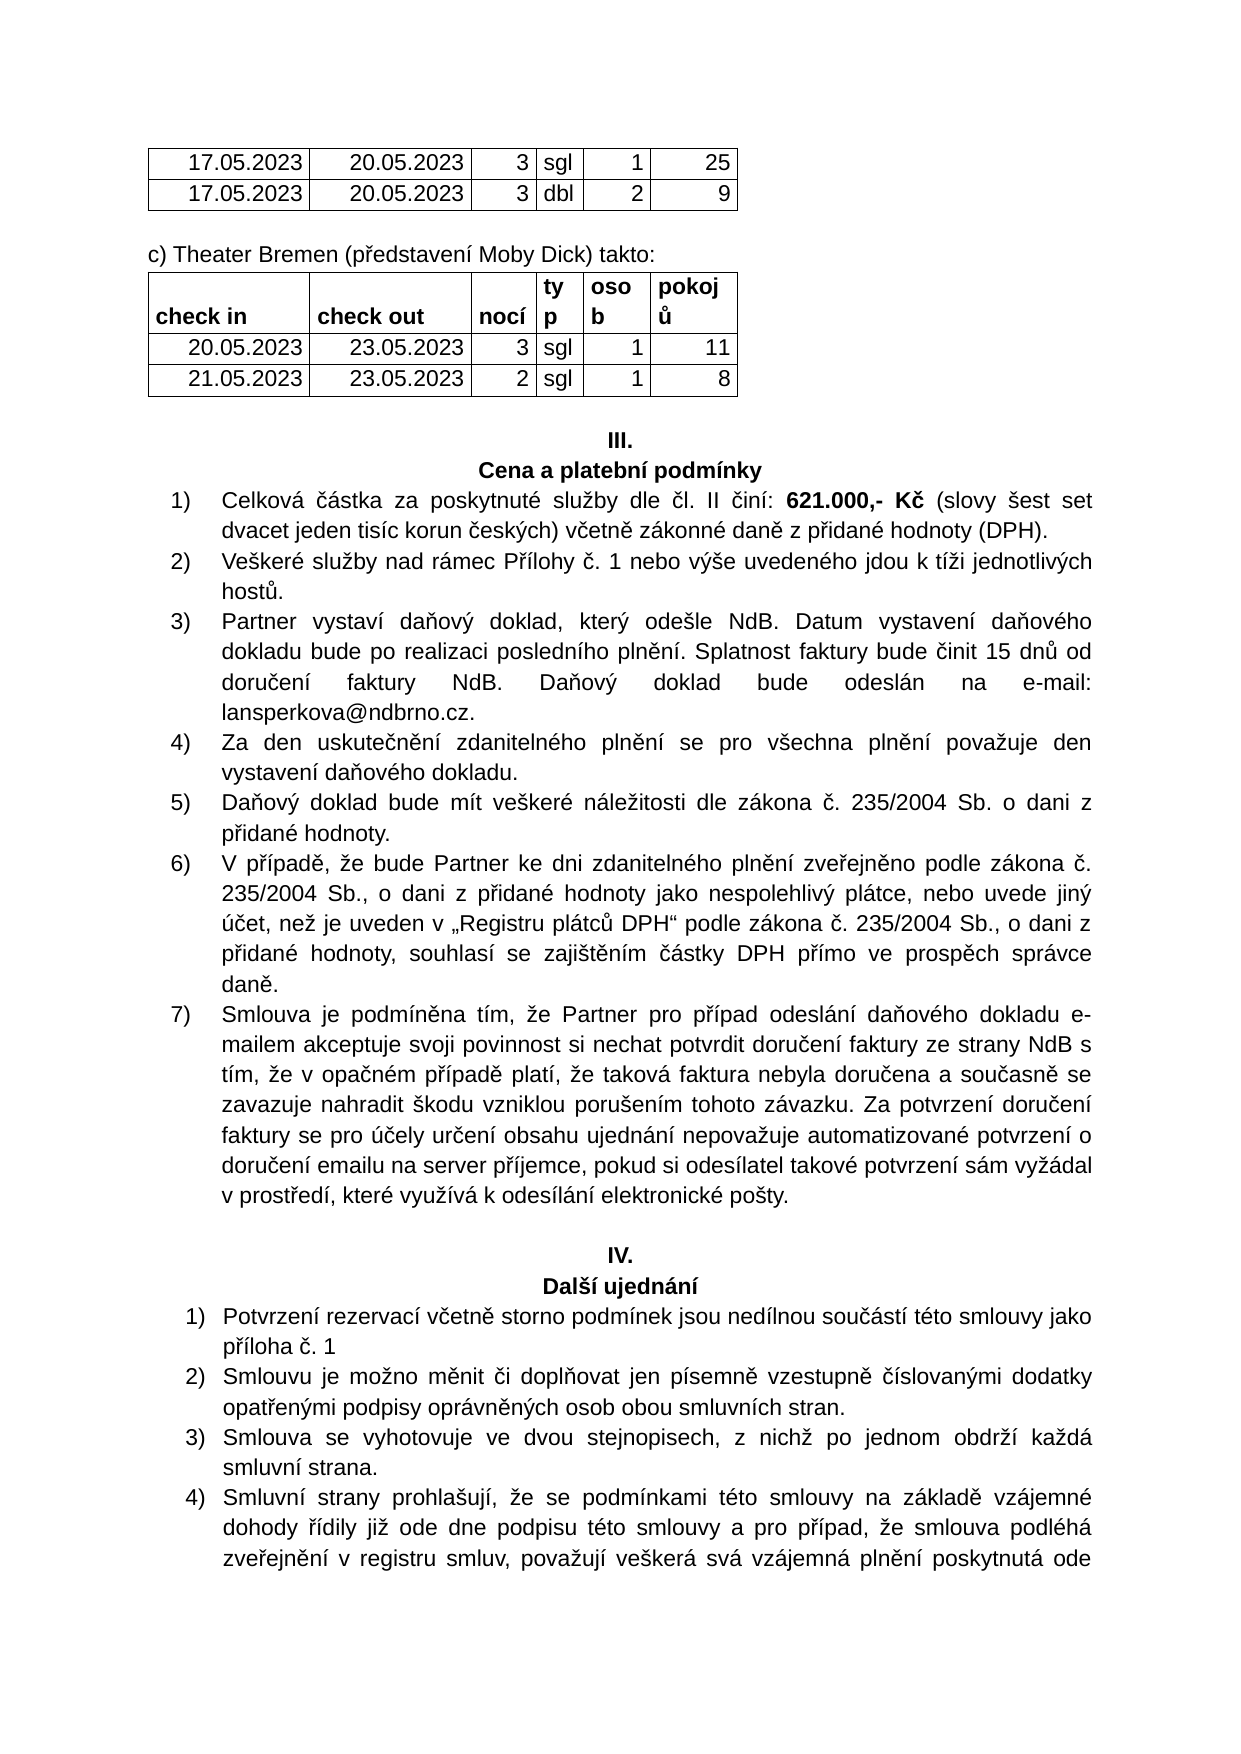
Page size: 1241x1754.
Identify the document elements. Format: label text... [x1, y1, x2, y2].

table_cell 8 [651, 365, 737, 396]
table_cell dbl [537, 180, 583, 210]
table_header nocí [472, 273, 536, 333]
table_cell 9 [651, 180, 737, 210]
table_header osob [584, 273, 650, 333]
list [185, 1484, 1093, 1571]
table_header check in [149, 273, 309, 333]
list Veškeré služby nad rámec Přílohy č. 1 nebo výše uvedeného jdou k tíži jednotlivých hostů. [170, 548, 1093, 604]
table_cell 17.05.2023 [149, 149, 309, 179]
table_cell 1 [584, 334, 650, 364]
table_cell 3 [472, 334, 536, 364]
table_cell 20.05.2023 [310, 180, 471, 210]
text Další ujednání [148, 1273, 1093, 1299]
text IV. [148, 1242, 1093, 1269]
table_cell 3 [472, 180, 536, 210]
list Za den uskutečnění zdanitelného plnění se pro všechna plnění považuje den vystavení daňového dokladu. [170, 729, 1093, 785]
list Daňový doklad bude mít veškeré náležitosti dle zákona č. 235/2004 Sb. o dani z přidané hodnoty. [170, 789, 1093, 846]
table_cell 1 [584, 365, 650, 396]
table_cell sgl [537, 365, 583, 396]
table_cell 2 [584, 180, 650, 210]
list Celková částka za poskytnuté služby dle čl. II činí: 621.000,- Kč (slovy šest set dvacet jeden tisíc korun českých) včetně zákonné daně z přidané hodnoty (DPH). [170, 487, 1093, 544]
table_cell 21.05.2023 [149, 365, 309, 396]
text III. [148, 427, 1093, 453]
list Partner vystaví daňový doklad, který odešle NdB. Datum vystavení daňového dokladu bude po realizaci posledního plnění. Splatnost faktury bude činit 15 dnů od doručení faktury NdB. Daňový doklad bude odeslán na e-mail: lansperkova@ndbrno.cz. [170, 608, 1093, 725]
table_header typ [537, 273, 583, 333]
table_cell 25 [651, 149, 737, 179]
table_cell 11 [651, 334, 737, 364]
table_cell 3 [472, 149, 536, 179]
list Smlouva se vyhotovuje ve dvou stejnopisech, z nichž po jednom obdrží každá smluvní strana. [185, 1424, 1093, 1480]
table_cell 17.05.2023 [149, 180, 309, 210]
table_cell 20.05.2023 [310, 149, 471, 179]
list Smlouvu je možno měnit či doplňovat jen písemně vzestupně číslovanými dodatky opatřenými podpisy oprávněných osob obou smluvních stran. [185, 1363, 1093, 1420]
table_cell sgl [537, 334, 583, 364]
table_cell 20.05.2023 [149, 334, 309, 364]
table_cell 1 [584, 149, 650, 179]
text c) Theater Bremen (představení Moby Dick) takto: [148, 241, 1093, 268]
table_cell 2 [472, 365, 536, 396]
table_cell 23.05.2023 [310, 334, 471, 364]
table_cell 23.05.2023 [310, 365, 471, 396]
table_cell sgl [537, 149, 583, 179]
list Smlouva je podmíněna tím, že Partner pro případ odeslání daňového dokladu e-mailem akceptuje svoji povinnost si nechat potvrdit doručení faktury ze strany NdB s tím, že v opačném případě platí, že taková faktura nebyla doručena a současně se zavazuje nahradit škodu vzniklou porušením tohoto závazku. Za potvrzení doručení faktury se pro účely určení obsahu ujednání nepovažuje automatizované potvrzení o doručení emailu na server příjemce, pokud si odesílatel takové potvrzení sám vyžádal v prostředí, které využívá k odesílání elektronické pošty. [170, 1001, 1093, 1208]
list Potvrzení rezervací včetně storno podmínek jsou nedílnou součástí této smlouvy jako příloha č. 1 [185, 1303, 1093, 1359]
text Cena a platební podmínky [148, 457, 1093, 483]
table_header check out [310, 273, 471, 333]
table_header pokojů [651, 273, 737, 333]
list V případě, že bude Partner ke dni zdanitelného plnění zveřejněno podle zákona č. 235/2004 Sb., o dani z přidané hodnoty jako nespolehlivý plátce, nebo uvede jiný účet, než je uveden v „Registru plátců DPH“ podle zákona č. 235/2004 Sb., o dani z přidané hodnoty, souhlasí se zajištěním částky DPH přímo ve prospěch správce daně. [170, 850, 1093, 997]
